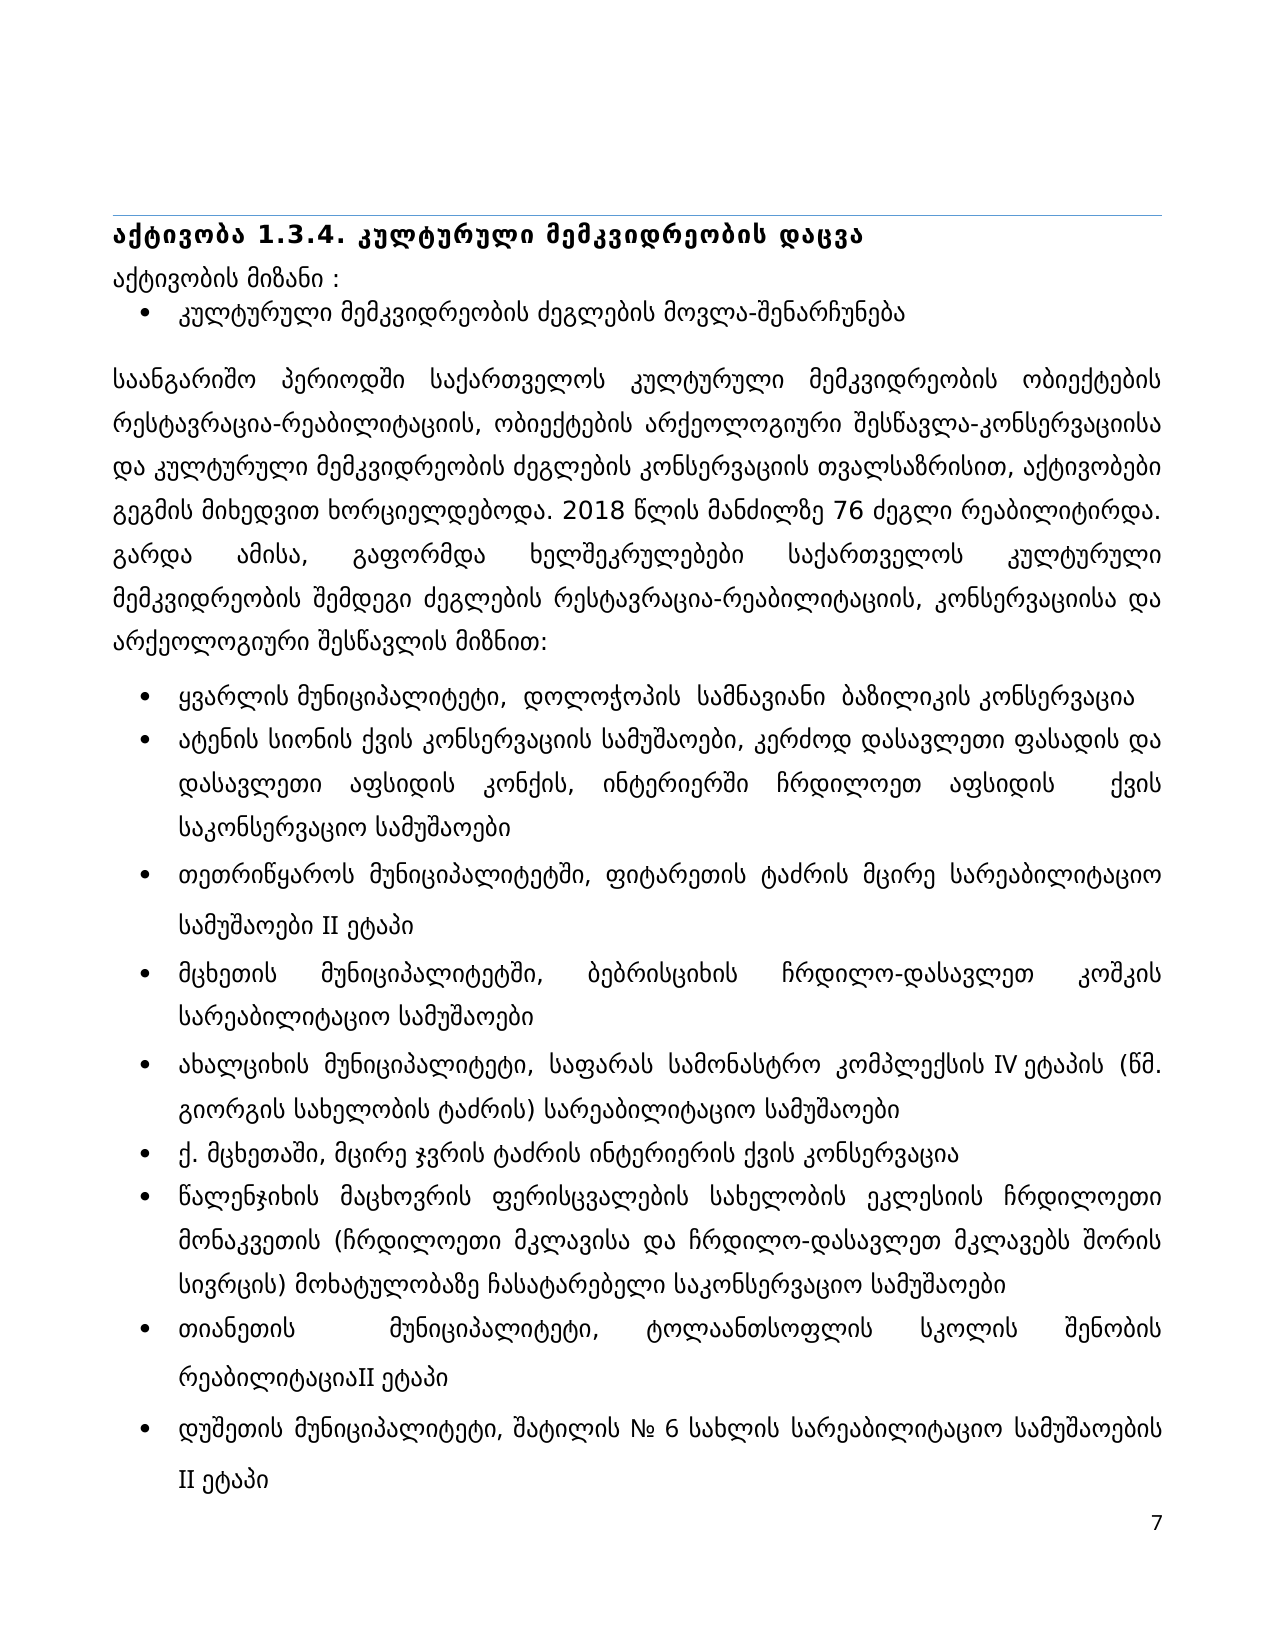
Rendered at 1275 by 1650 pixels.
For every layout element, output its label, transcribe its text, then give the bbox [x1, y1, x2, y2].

list ახალციხის მუნიციპალიტეტი, საფარას სამონასტრო კომპლექსის IV ეტაპის (წმ. გიორგის სახელობის ტაძრის) სარეაბილიტაციო სამუშაოები [141, 1046, 1162, 1124]
list აქტივობის მიზანი : [112, 264, 1162, 294]
list კულტურული მემკვიდრეობის ძეგლების მოვლა-შენარჩუნება [141, 298, 1162, 327]
list ატენის სიონის ქვის კონსერვაციის სამუშაოები, კერძოდ დასავლეთი ფასადის და დასავლეთი აფსიდის კონქის, ინტერიერში ჩრდილოეთ აფსიდის ქვის საკონსერვაციო სამუშაოები [141, 726, 1162, 842]
list ქ. მცხეთაში, მცირე ჯვრის ტაძრის ინტერიერის ქვის კონსერვაცია [141, 1139, 1162, 1168]
list თიანეთის მუნიციპალიტეტი, ტოლაანთსოფლის სკოლის შენობის რეაბილიტაციაII ეტაპი [141, 1314, 1162, 1394]
list დუშეთის მუნიციპალიტეტი, შატილის № 6 სახლის სარეაბილიტაციო სამუშაოების II ეტაპი [141, 1411, 1162, 1496]
subtitle აქტივობა 1.3.4. კულტურული მემკვიდრეობის დაცვა [112, 216, 1162, 250]
list თეთრიწყაროს მუნიციპალიტეტში, ფიტარეთის ტაძრის მცირე სარეაბილიტაციო სამუშაოები II ეტაპი [141, 857, 1162, 942]
list მცხეთის მუნიციპალიტეტში, ბებრისციხის ჩრდილო-დასავლეთ კოშკის სარეაბილიტაციო სამუშაოები [141, 959, 1162, 1032]
list საანგარიშო პერიოდში საქართველოს კულტურული მემკვიდრეობის ობიექტების რესტავრაცია-რეაბილიტაციის, ობიექტების არქეოლოგიური შესწავლა-კონსერვაციისა და კულტურული მემკვიდრეობის ძეგლების კონსერვაციის თვალსაზრისით, აქტივობები გეგმის მიხედვით ხორციელდებოდა. 2018 წლის მანძილზე 76 ძეგლი რეაბილიტირდა. გარდა ამისა, გაფორმდა ხელშეკრულებები საქართველოს კულტურული მემკვიდრეობის შემდეგი ძეგლების რესტავრაცია-რეაბილიტაციის, კონსერვაციისა და არქეოლოგიური შესწავლის მიზნით: [112, 365, 1162, 657]
list ყვარლის მუნიციპალიტეტი, დოლოჭოპის სამნავიანი ბაზილიკის კონსერვაცია [141, 682, 1162, 711]
list წალენჯიხის მაცხოვრის ფერისცვალების სახელობის ეკლესიის ჩრდილოეთი მონაკვეთის (ჩრდილოეთი მკლავისა და ჩრდილო-დასავლეთ მკლავებს შორის სივრცის) მოხატულობაზე ჩასატარებელი საკონსერვაციო სამუშაოები [141, 1182, 1162, 1299]
